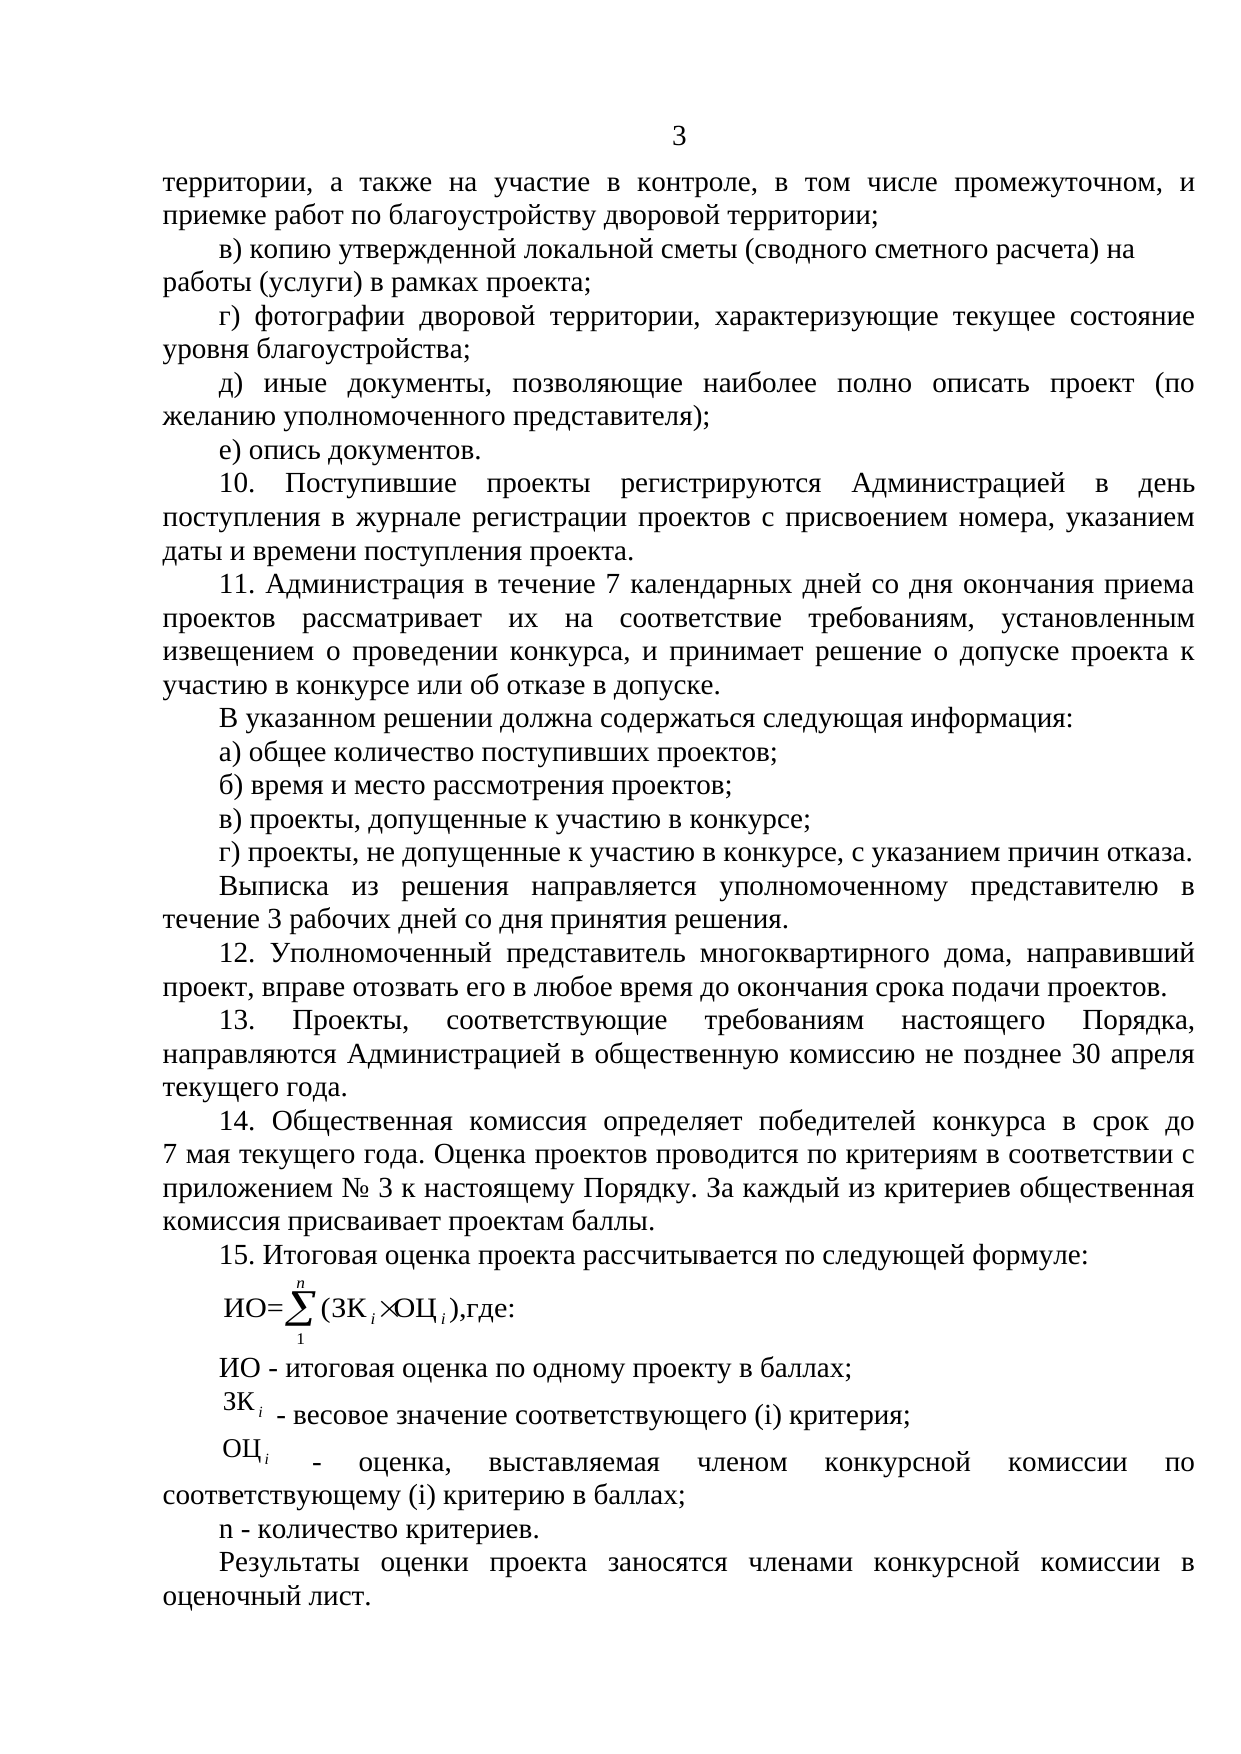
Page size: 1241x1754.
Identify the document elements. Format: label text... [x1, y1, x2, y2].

text в) копию утвержденной локальной сметы (сводного сметного расчета) на [162, 231, 1196, 264]
text б) время и место рассмотрения проектов; [162, 767, 1196, 801]
text - весовое значение соответствующего (i) критерия; [162, 1384, 1196, 1431]
text территории, а также на участие в контроле, в том числе промежуточном, и приемке работ по благоустройству дворовой территории; [162, 164, 1196, 231]
text а) общее количество поступивших проектов; [162, 734, 1196, 767]
text 14. Общественная комиссия определяет победителей конкурса в срок до 7 мая текущего года. Оценка проектов проводится по критериям в соответствии с приложением № 3 к настоящему Порядку. За каждый из критериев общественная комиссия присваивает проектам баллы. [162, 1103, 1196, 1237]
text 15. Итоговая оценка проекта рассчитывается по следующей формуле: [162, 1237, 1196, 1271]
text д) иные документы, позволяющие наиболее полно описать проект (по желанию уполномоченного представителя); [162, 365, 1196, 432]
text - оценка, выставляемая членом конкурсной комиссии по соответствующему (i) критерию в баллах; [162, 1431, 1196, 1511]
text n - количество критериев. [162, 1511, 1196, 1544]
text 3 [162, 118, 1196, 152]
text 13. Проекты, соответствующие требованиям настоящего Порядка, направляются Администрацией в общественную комиссию не позднее 30 апреля текущего года. [162, 1002, 1196, 1103]
text 11. Администрация в течение 7 календарных дней со дня окончания приема проектов рассматривает их на соответствие требованиям, установленным извещением о проведении конкурса, и принимает решение о допуске проекта к участию в конкурсе или об отказе в допуске. [162, 566, 1196, 700]
text е) опись документов. [162, 432, 1196, 466]
text в) проекты, допущенные к участию в конкурсе; [162, 801, 1196, 834]
text В указанном решении должна содержаться следующая информация: [162, 700, 1196, 734]
text Результаты оценки проекта заносятся членами конкурсной комиссии в оценочный лист. [162, 1544, 1196, 1612]
text г) фотографии дворовой территории, характеризующие текущее состояние уровня благоустройства; [162, 298, 1196, 365]
text ИО - итоговая оценка по одному проекту в баллах; [162, 1350, 1196, 1384]
text 12. Уполномоченный представитель многоквартирного дома, направивший проект, вправе отозвать его в любое время до окончания срока подачи проектов. [162, 935, 1196, 1002]
text 10. Поступившие проекты регистрируются Администрацией в день поступления в журнале регистрации проектов с присвоением номера, указанием даты и времени поступления проекта. [162, 466, 1196, 566]
text Выписка из решения направляется уполномоченному представителю в течение 3 рабочих дней со дня принятия решения. [162, 868, 1196, 935]
text г) проекты, не допущенные к участию в конкурсе, с указанием причин отказа. [162, 834, 1196, 868]
text работы (услуги) в рамках проекта; [162, 264, 1196, 298]
